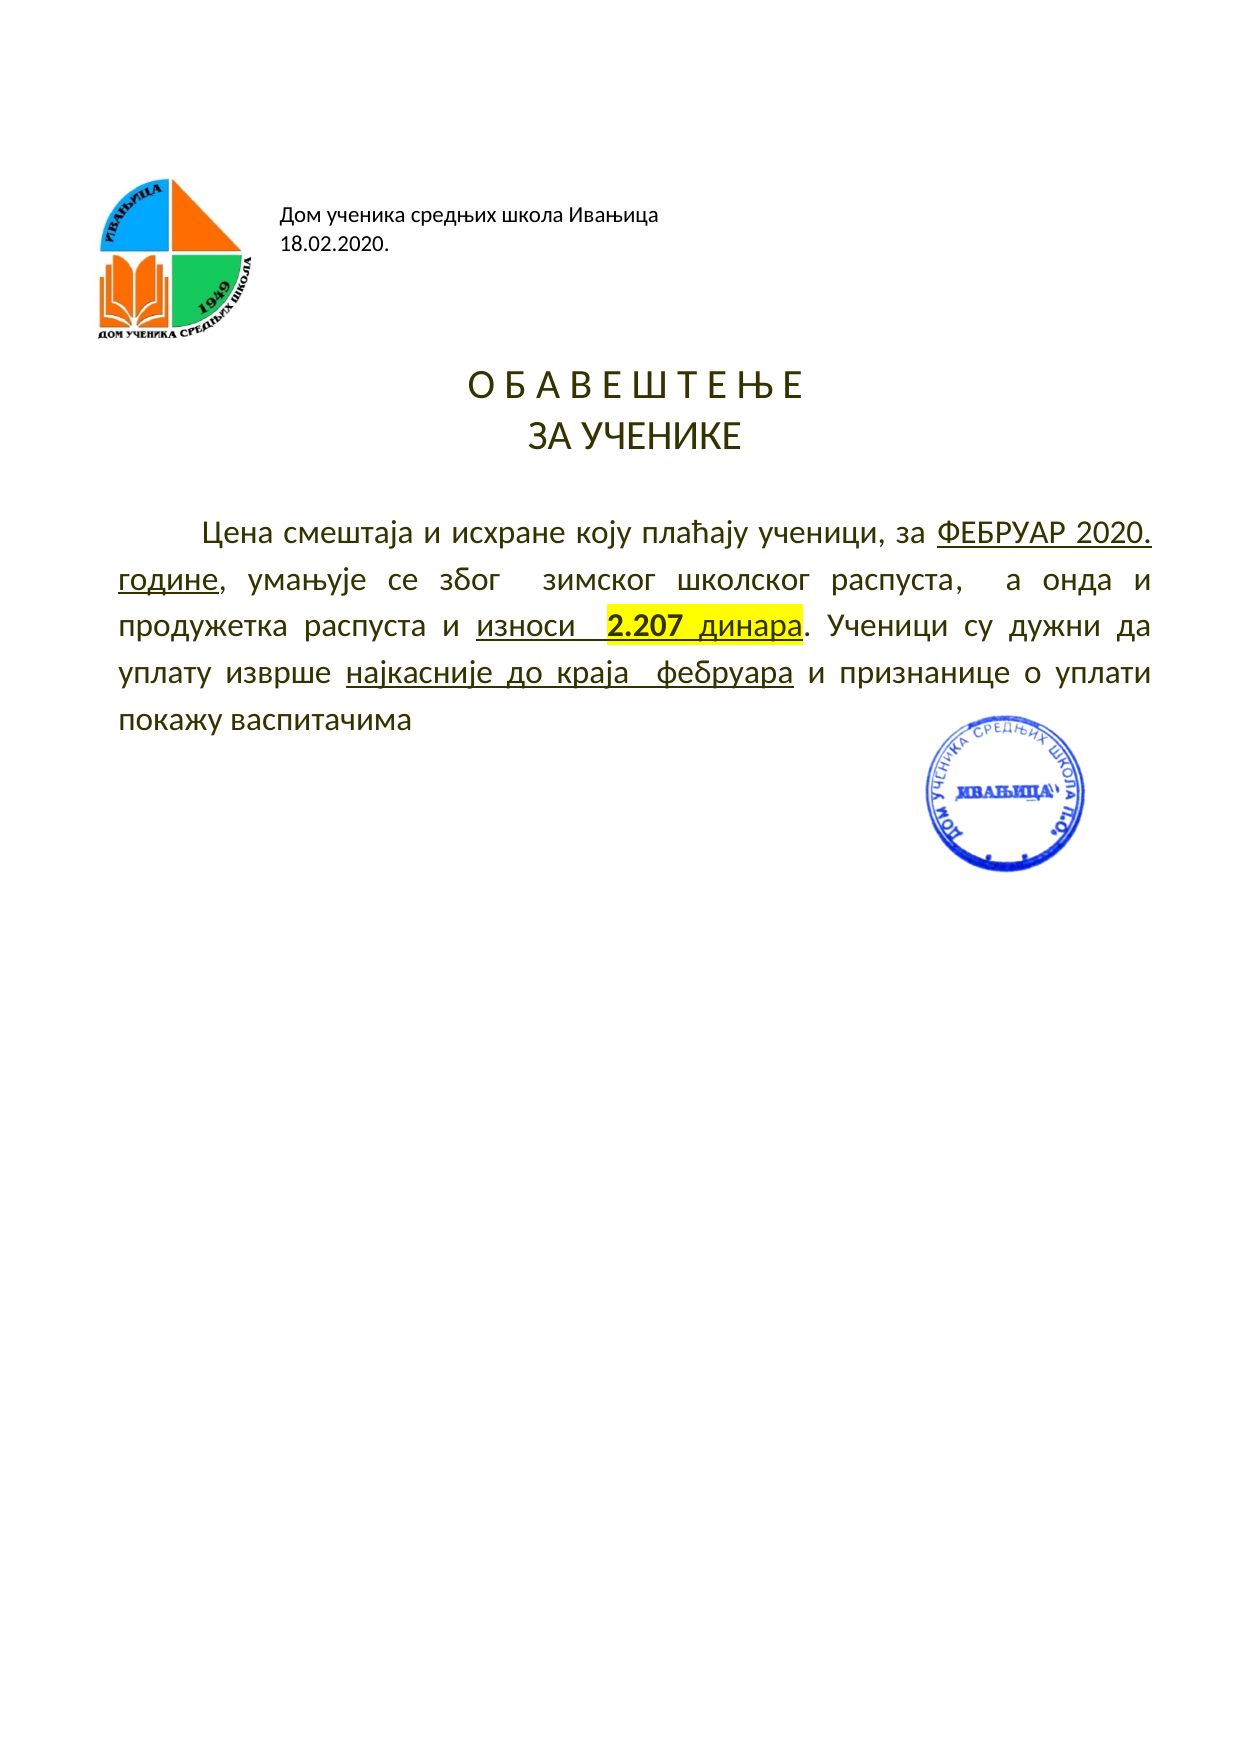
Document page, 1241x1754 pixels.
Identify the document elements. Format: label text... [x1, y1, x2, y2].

text 18.02.2020. [256, 229, 1152, 257]
text Цена смештаја и исхране коју плаћају ученици, за ФЕБРУАР 2020. године, умањује се због зимског школског распуста, a онда и продужетка распуста и износи 2.207 динара. Ученици су дужни да уплату изврше најкасније до краја фебруара и признанице о уплати покажу васпитачима [118, 511, 1152, 739]
text Дом ученика средњих школа Ивањица [256, 201, 1152, 229]
picture [90, 176, 256, 343]
text О Б А В Е Ш Т Е Њ Е [118, 358, 1152, 409]
text ЗА УЧЕНИКЕ [118, 409, 1152, 460]
picture [877, 739, 1140, 922]
